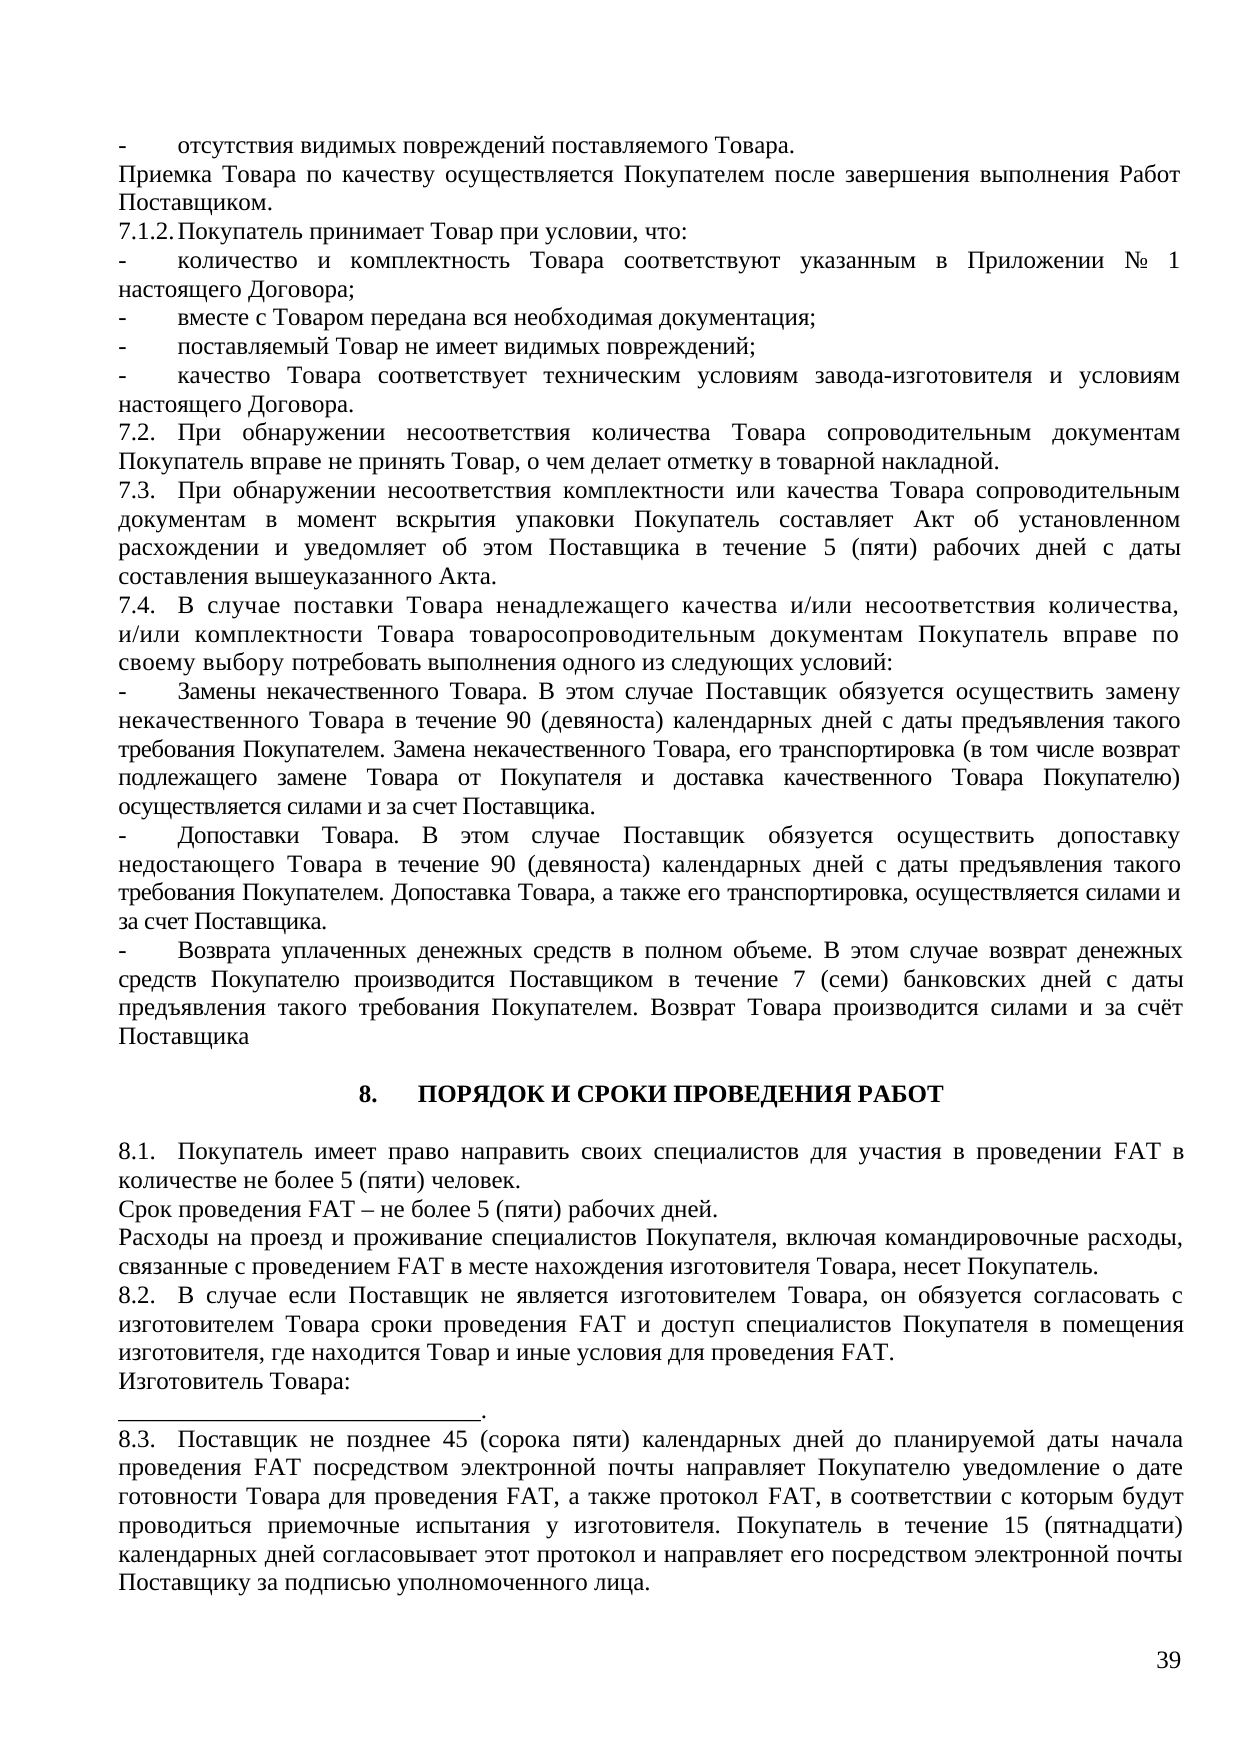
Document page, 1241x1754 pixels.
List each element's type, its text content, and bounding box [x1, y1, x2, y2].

text 7.2. При обнаружении несоответствия количества Товара сопроводительным документам Покупатель вправе не принять Товар, о чем делает отметку в товарной накладной. [118, 417, 1181, 475]
text Срок проведения FAT – не более 5 (пяти) рабочих дней. [118, 1194, 1184, 1222]
text - Замены некачественного Товара. В этом случае Поставщик обязуется осуществить замену некачественного Товара в течение с даты предъявления такого требования Покупателем. Замена некачественного Товара, его транспортировка (в том числе возврат подлежащего замене Товара от Покупателя и доставка качественного Товара Покупателю) осуществляется силами и за счет Поставщика. [118, 676, 1181, 820]
text 7.4. В случае поставки Товара ненадлежащего качества и/или несоответствия количества, и/или комплектности Товара товаросопроводительным документам Покупатель вправе по своему выбору потребовать выполнения одного из следующих условий: [118, 590, 1181, 676]
text 8.2. В случае если Поставщик не является изготовителем Товара, он обязуется согласовать с изготовителем Товара сроки проведения FAT и доступ специалистов Покупателя в помещения изготовителя, где находится Товар и иные условия для проведения FAT. [118, 1280, 1184, 1366]
text _____________________________. [118, 1395, 1184, 1424]
text - Допоставки Товара. В этом случае Поставщик обязуется осуществить допоставку недостающего Товара в течение с даты предъявления такого требования Покупателем. Допоставка Товара, а также его транспортировка, осуществляется силами и за счет Поставщика. [118, 820, 1181, 935]
text 8. ПОРЯДОК И СРОКИ ПРОВЕДЕНИЯ РАБОТ [118, 1079, 1184, 1107]
text Изготовитель Товара: [118, 1366, 1184, 1395]
text - отсутствия видимых повреждений поставляемого Товара. [118, 130, 1181, 159]
text - количество и комплектность Товара соответствуют указанным в Приложении № 1 настоящего Договора; [118, 245, 1181, 302]
text Расходы на проезд и проживание специалистов Покупателя, включая командировочные расходы, связанные с проведением FAT в месте нахождения изготовителя Товара, несет Покупатель. [118, 1222, 1184, 1280]
text - Возврата уплаченных денежных средств в полном объеме. В этом случае возврат денежных средств Покупателю производится Поставщиком в течение 7 (семи) банковских дней с даты предъявления такого требования Покупателем. Возврат Товара производится силами и за счёт Поставщика [118, 935, 1184, 1050]
text Приемка Товара по качеству осуществляется Покупателем после завершения выполнения Работ Поставщиком. [118, 159, 1181, 216]
text - вместе с Товаром передана вся необходимая документация; [118, 302, 1181, 331]
text 8.3. Поставщик не позднее 45 (сорока пяти) календарных дней до планируемой даты начала проведения FAT посредством электронной почты направляет Покупателю уведомление о дате готовности Товара для проведения FAT, а также протокол FAT, в соответствии с которым будут проводиться приемочные испытания у изготовителя. Покупатель в течение 15 (пятнадцати) календарных дней согласовывает этот протокол и направляет его посредством электронной почты Поставщику за подписью уполномоченного лица. [118, 1424, 1184, 1596]
text 8.1. Покупатель имеет право направить своих специалистов для участия в проведении FAT в количестве не более 5 (пяти) человек. [118, 1136, 1184, 1194]
text 7.1.2. Покупатель принимает Товар при условии, что: [118, 216, 1181, 245]
text - поставляемый Товар не имеет видимых повреждений; [118, 331, 1181, 360]
text - качество Товара соответствует техническим условиям завода-изготовителя и условиям настоящего Договора. [118, 360, 1181, 417]
text 7.3. При обнаружении несоответствия комплектности или качества Товара сопроводительным документам в момент вскрытия упаковки Покупатель составляет Акт об установленном расхождении и уведомляет об этом Поставщика в течение с даты составления вышеуказанного Акта. [118, 475, 1181, 590]
